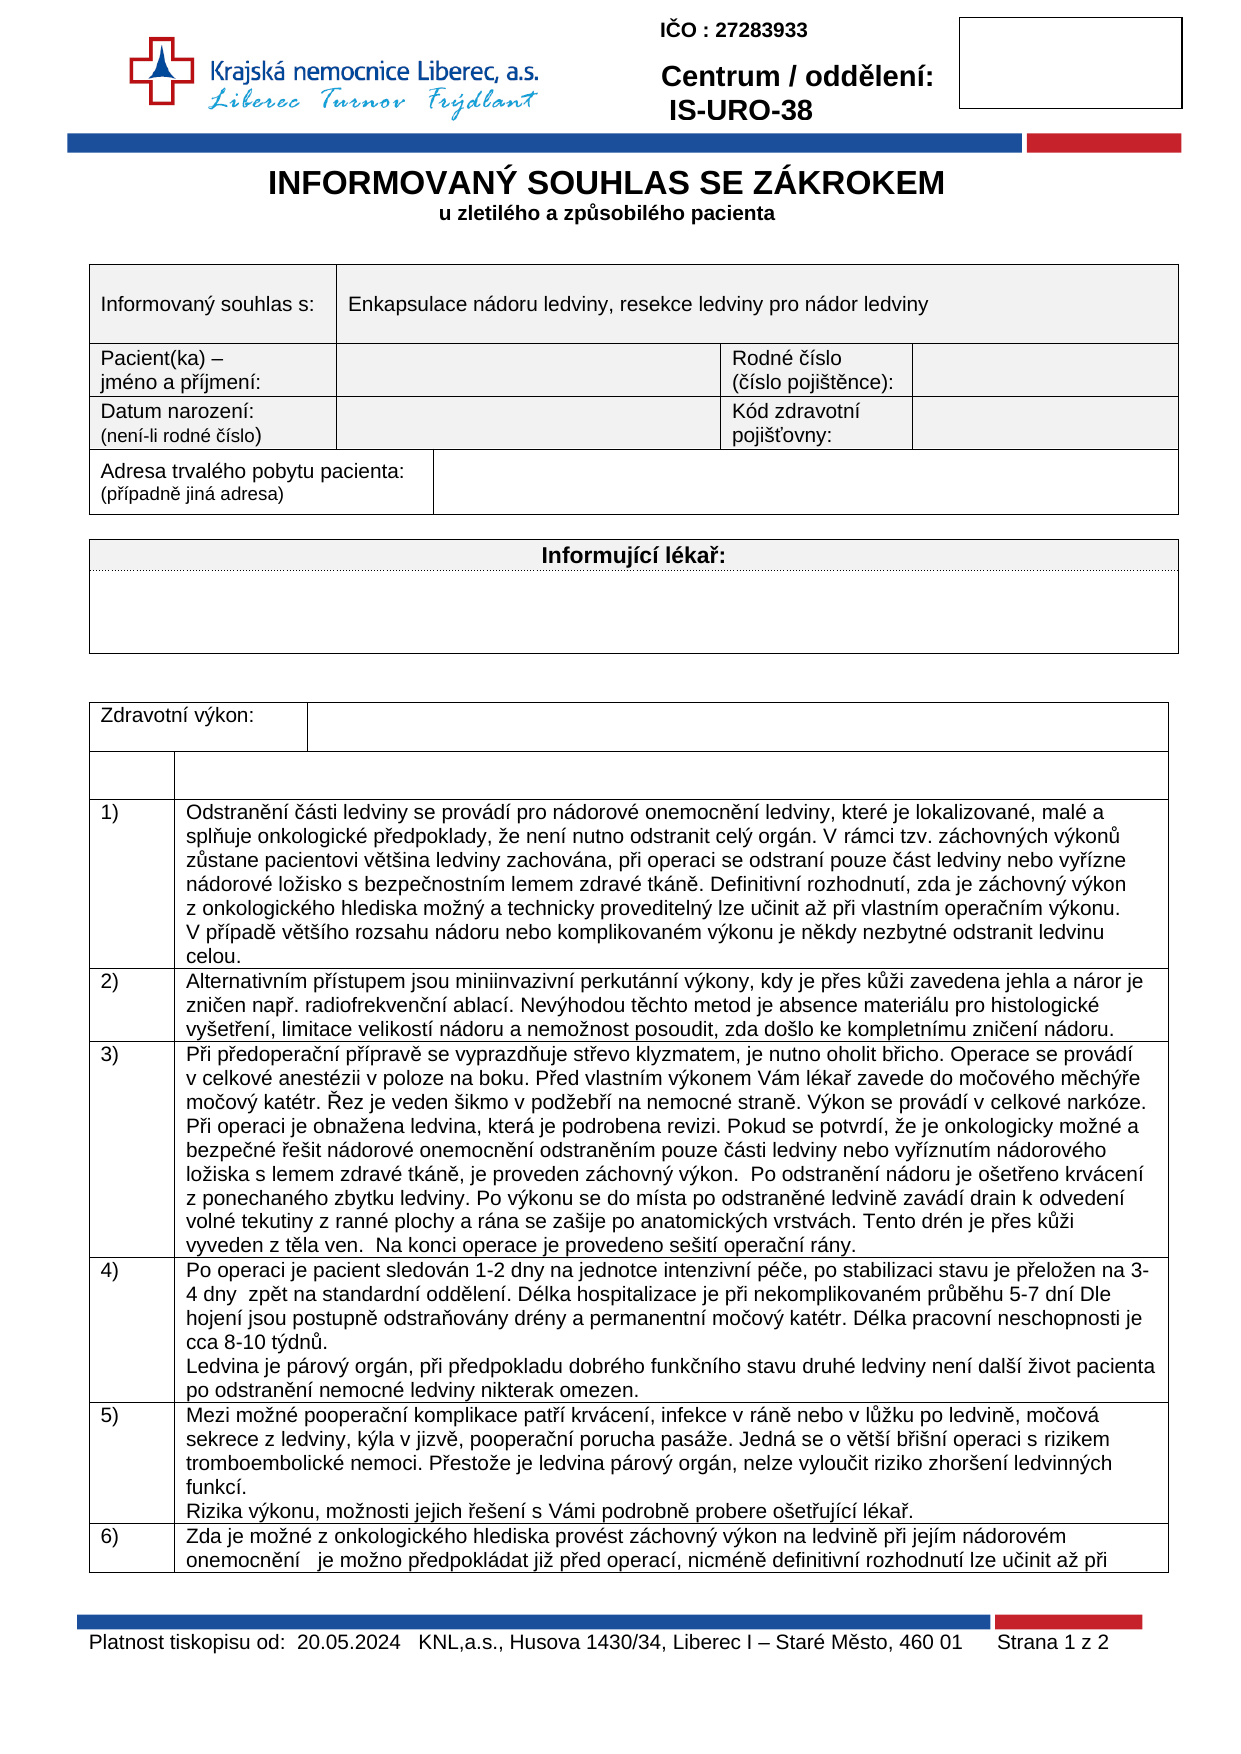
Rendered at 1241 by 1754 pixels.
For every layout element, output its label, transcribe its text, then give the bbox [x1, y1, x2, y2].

table_cell [175, 752, 1168, 799]
table_cell Při předoperační přípravě se vyprazdňuje střevo klyzmatem, je nutno oholit břicho. Operace se provádí v celkové anestézii v poloze na boku. Před vlastním výkonem Vám lékař zavede do močového měchýře močový katétr. Řez je veden šikmo v podžebří na nemocné straně. Výkon se provádí v celkové narkóze. Při operaci je obnažena ledvina, která je podrobena revizi. Pokud se potvrdí, že je onkologicky možné a bezpečné řešit nádorové onemocnění odstraněním pouze části ledviny nebo vyříznutím nádorového ložiska s lemem zdravé tkáně, je proveden záchovný výkon. Po odstranění nádoru je ošetřeno krvácení z ponechaného zbytku ledviny. Po výkonu se do místa po odstraněné ledvině zavádí drain k odvedení volné tekutiny z ranné plochy a rána se zašije po anatomických vrstvách. Tento drén je přes kůži vyveden z těla ven. Na konci operace je provedeno sešití operační rány. [175, 1042, 1168, 1257]
table_cell Pacient(ka) – jméno a příjmení: [90, 344, 336, 396]
subtitle Informovaný souhlas se zákrokem [89, 163, 1125, 201]
table_cell [90, 570, 1178, 653]
table_cell Rodné číslo (číslo pojištěnce): [721, 344, 912, 396]
table_header [308, 703, 1168, 751]
table_cell 1) [90, 800, 174, 968]
table_cell Adresa trvalého pobytu pacienta: (případně jiná adresa) [90, 450, 433, 514]
text u zletilého a způsobilého pacienta [89, 201, 1125, 225]
table_cell Mezi možné pooperační komplikace patří krvácení, infekce v ráně nebo v lůžku po ledvině, močová sekrece z ledviny, kýla v jizvě, pooperační porucha pasáže. Jedná se o větší břišní operaci s rizikem tromboembolické nemoci. Přestože je ledvina párový orgán, nelze vyloučit riziko zhoršení ledvinných funkcí. Rizika výkonu, možnosti jejich řešení s Vámi podrobně probere ošetřující lékař. [175, 1403, 1168, 1523]
table_cell 5) [90, 1403, 174, 1523]
table_cell 4) [90, 1258, 174, 1402]
table_cell [434, 450, 1178, 514]
picture [121, 28, 545, 124]
table_header Informující lékař: [90, 540, 1178, 570]
table_cell Kód zdravotní pojišťovny: [721, 397, 912, 448]
table_cell [90, 752, 174, 799]
table_cell Po operaci je pacient sledován 1-2 dny na jednotce intenzivní péče, po stabilizaci stavu je přeložen na 3-4 dny zpět na standardní oddělení. Délka hospitalizace je při nekomplikovaném průběhu 5-7 dní Dle hojení jsou postupně odstraňovány drény a permanentní močový katétr. Délka pracovní neschopnosti je cca 8-10 týdnů. Ledvina je párový orgán, při předpokladu dobrého funkčního stavu druhé ledviny není další život pacienta po odstranění nemocné ledviny nikterak omezen. [175, 1258, 1168, 1402]
table_cell Datum narození: (není-li rodné číslo) [90, 397, 336, 448]
table_header Informovaný souhlas s: [90, 265, 336, 343]
table_cell Odstranění části ledviny se provádí pro nádorové onemocnění ledviny, které je lokalizované, malé a splňuje onkologické předpoklady, že není nutno odstranit celý orgán. V rámci tzv. záchovných výkonů zůstane pacientovi většina ledviny zachována, při operaci se odstraní pouze část ledviny nebo vyřízne nádorové ložisko s bezpečnostním lemem zdravé tkáně. Definitivní rozhodnutí, zda je záchovný výkon z onkologického hlediska možný a technicky proveditelný lze učinit až při vlastním operačním výkonu. V případě většího rozsahu nádoru nebo komplikovaném výkonu je někdy nezbytné odstranit ledvinu celou. [175, 800, 1168, 968]
table_cell 6) [90, 1524, 174, 1572]
table_cell [337, 397, 720, 448]
table_cell 3) [90, 1042, 174, 1257]
table_header Enkapsulace nádoru ledviny, resekce ledviny pro nádor ledviny [337, 265, 1178, 343]
table_cell [913, 344, 1178, 396]
table_cell [337, 344, 720, 396]
table_cell Alternativním přístupem jsou miniinvazivní perkutánní výkony, kdy je přes kůži zavedena jehla a náror je zničen např. radiofrekvenční ablací. Nevýhodou těchto metod je absence materiálu pro histologické vyšetření, limitace velikostí nádoru a nemožnost posoudit, zda došlo ke kompletnímu zničení nádoru. [175, 969, 1168, 1041]
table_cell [175, 1524, 1168, 1572]
table_cell 2) [90, 969, 174, 1041]
table_header Zdravotní výkon: [90, 703, 307, 751]
table_cell [913, 397, 1178, 448]
